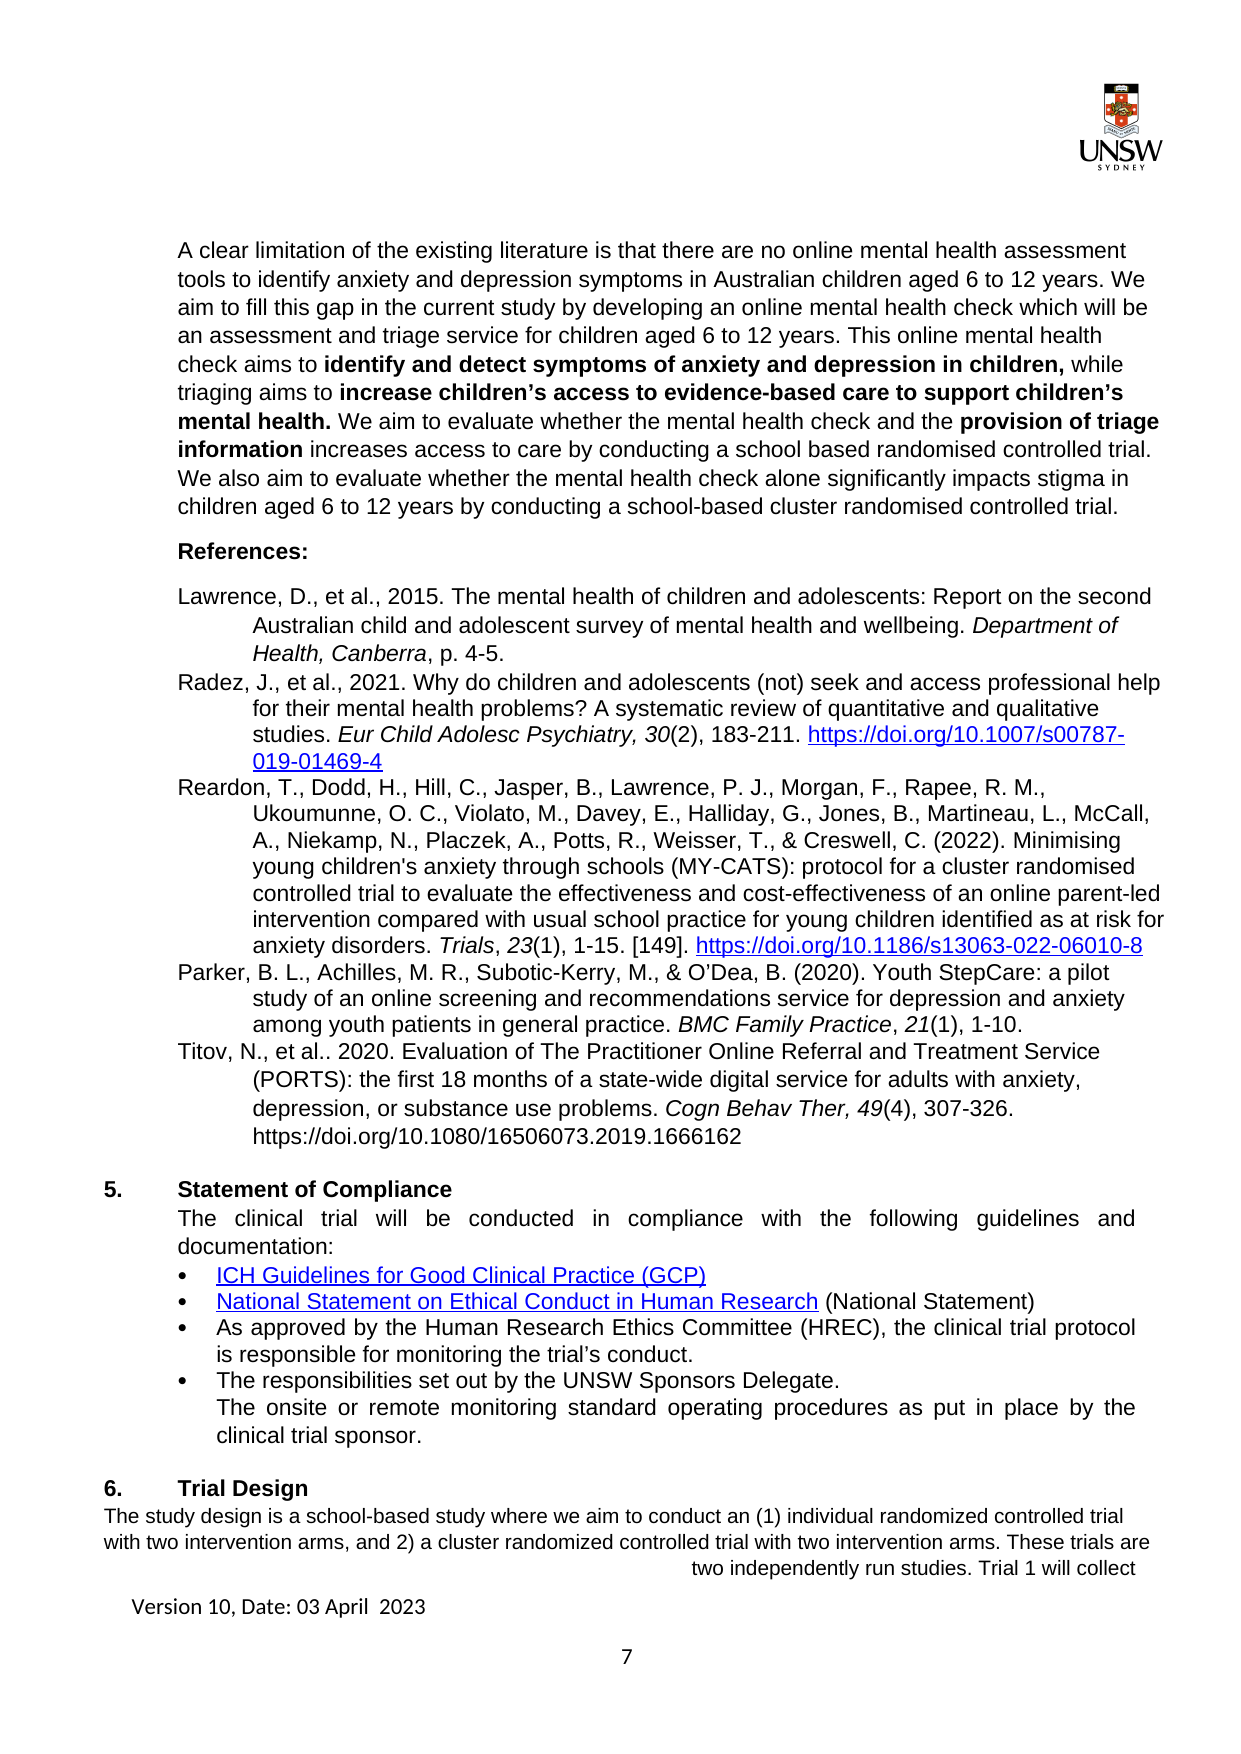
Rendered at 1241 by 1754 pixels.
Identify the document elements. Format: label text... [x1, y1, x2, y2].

text The onsite or remote monitoring standard operating procedures as put in place by the clinical trial sponsor. [216, 1393, 1137, 1448]
subtitle Statement of Compliance [103, 1176, 1137, 1203]
picture [1075, 73, 1167, 181]
text Radez, J., et al., 2021. Why do children and adolescents (not) seek and access professional help for their mental health problems? A systematic review of quantitative and qualitative studies. Eur Child Adolesc Psychiatry, 30(2), 183-211. https://doi.org/10.1007/s00787-019-01469-4 [177, 669, 1167, 774]
subtitle Trial Design [103, 1475, 1137, 1502]
text Titov, N., et al.. 2020. Evaluation of The Practitioner Online Referral and Treatment Service (PORTS): the first 18 months of a state-wide digital service for adults with anxiety, depression, or substance use problems. Cogn Behav Ther, 49(4), 307-326. https://doi.org/10.1080/16506073.2019.1666162 [177, 1038, 1167, 1149]
list ICH Guidelines for Good Clinical Practice (GCP) [178, 1262, 1137, 1288]
list The responsibilities set out by the UNSW Sponsors Delegate. [178, 1367, 1137, 1393]
text The clinical trial will be conducted in compliance with the following guidelines and documentation: [177, 1205, 1137, 1259]
text References: [177, 538, 1167, 564]
text Lawrence, D., et al., 2015. The mental health of children and adolescents: Report on the second Australian child and adolescent survey of mental health and wellbeing. Department of Health, Canberra, p. 4-5. [177, 583, 1167, 667]
text A clear limitation of the existing literature is that there are no online mental health assessment tools to identify anxiety and depression symptoms in Australian children aged 6 to 12 years. We aim to fill this gap in the current study by developing an online mental health check which will be an assessment and triage service for children aged 6 to 12 years. This online mental health check aims to identify and detect symptoms of anxiety and depression in children, while triaging aims to increase children’s access to evidence-based care to support children’s mental health. We aim to evaluate whether the mental health check and the provision of triage information increases access to care by conducting a school based randomised controlled trial. We also aim to evaluate whether the mental health check alone significantly impacts stigma in children aged 6 to 12 years by conducting a school-based cluster randomised controlled trial. [177, 237, 1167, 519]
list As approved by the Human Research Ethics Committee (HREC), the clinical trial protocol is responsible for monitoring the trial’s conduct. [178, 1314, 1137, 1367]
text Parker, B. L., Achilles, M. R., Subotic-Kerry, M., & O’Dea, B. (2020). Youth StepCare: a pilot study of an online screening and recommendations service for depression and anxiety among youth patients in general practice. BMC Family Practice, 21(1), 1-10. [177, 958, 1167, 1038]
list National Statement on Ethical Conduct in Human Research (National Statement) [178, 1288, 1137, 1314]
text Reardon, T., Dodd, H., Hill, C., Jasper, B., Lawrence, P. J., Morgan, F., Rapee, R. M., Ukoumunne, O. C., Violato, M., Davey, E., Halliday, G., Jones, B., Martineau, L., McCall, A., Niekamp, N., Placzek, A., Potts, R., Weisser, T., & Creswell, C. (2022). Minimising young children's anxiety through schools (MY-CATS): protocol for a cluster randomised controlled trial to evaluate the effectiveness and cost-effectiveness of an online parent-led intervention compared with usual school practice for young children identified as at risk for anxiety disorders. Trials, 23(1), 1-15. [149]. https://doi.org/10.1186/s13063-022-06010-8 [177, 774, 1167, 958]
